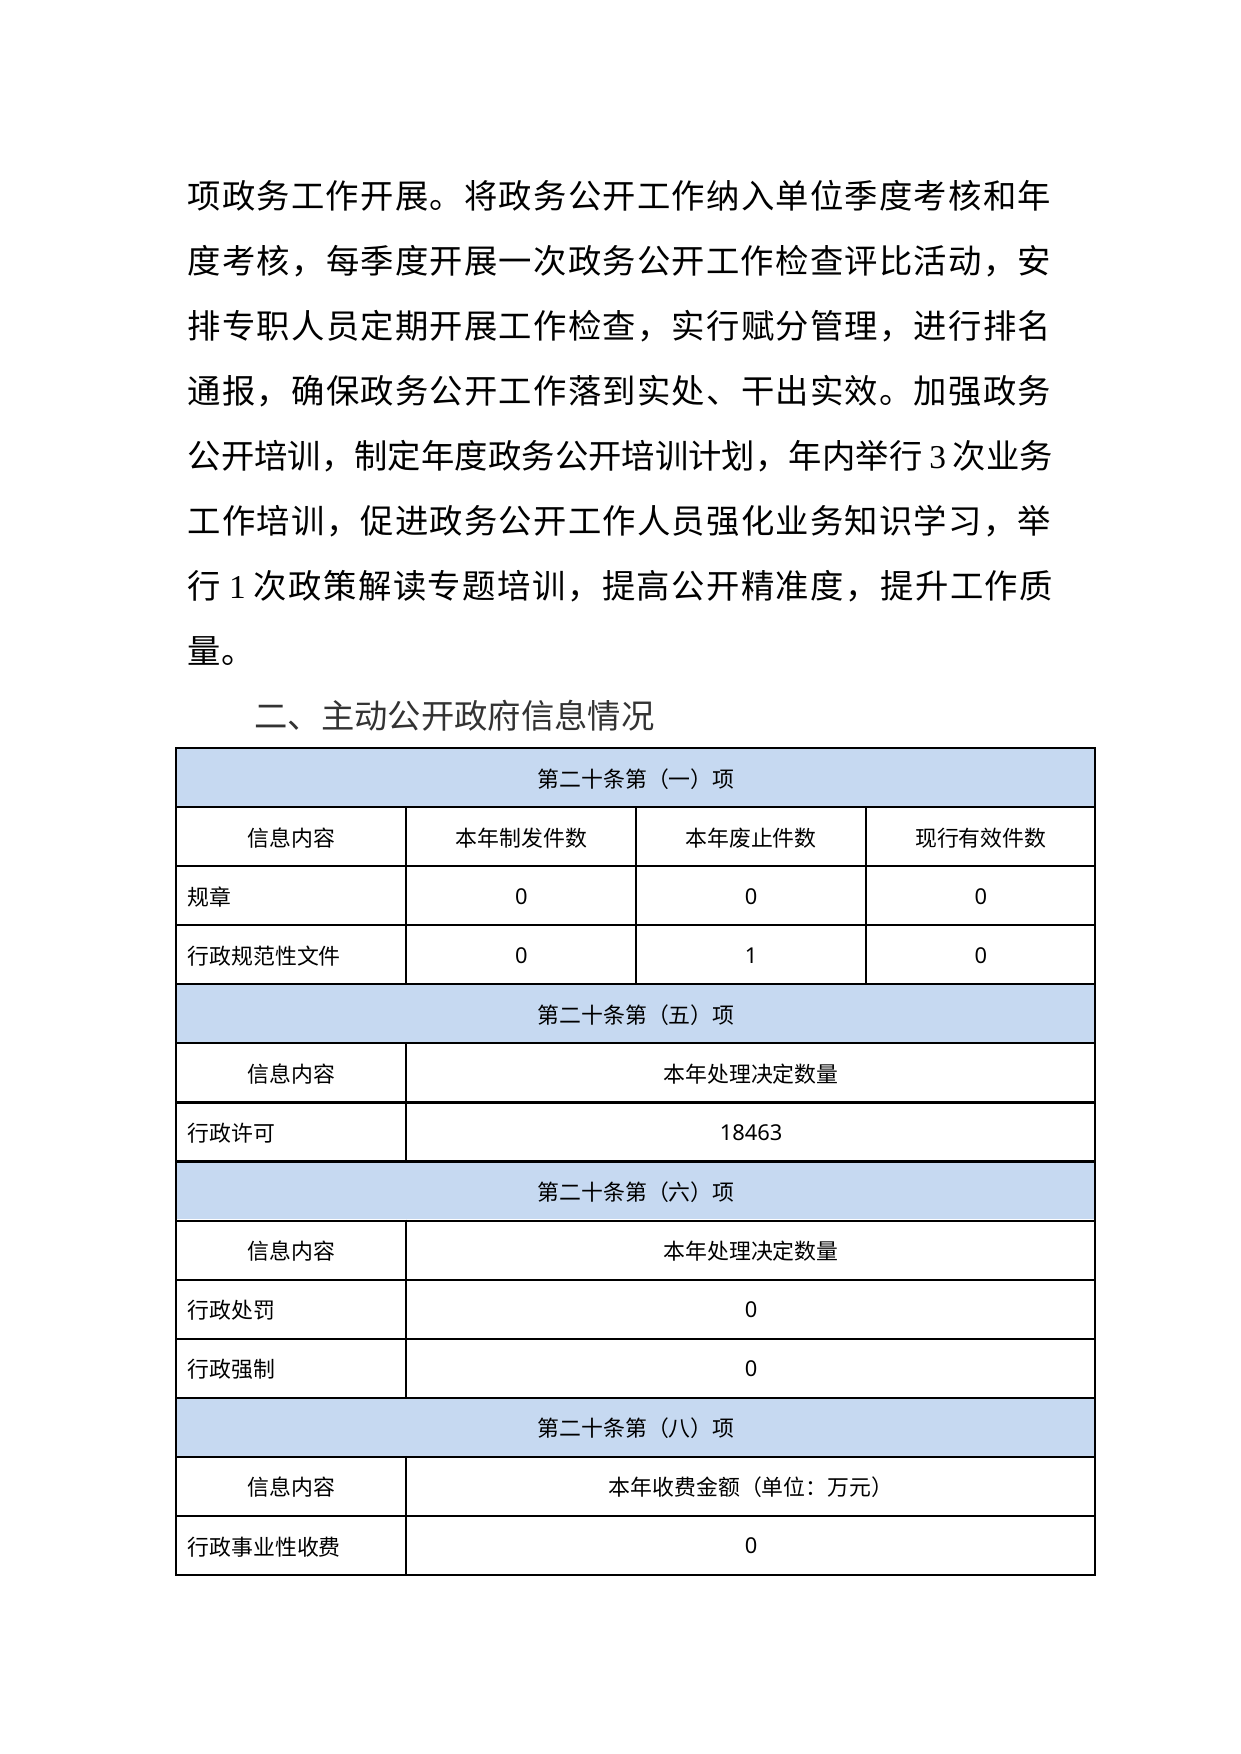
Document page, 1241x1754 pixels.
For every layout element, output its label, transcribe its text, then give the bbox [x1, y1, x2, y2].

table_cell 信息内容 [177, 1044, 405, 1101]
table_cell 0 [407, 1340, 1094, 1397]
table_cell 1 [637, 926, 865, 983]
table_cell 18463 [407, 1104, 1094, 1160]
table_cell 行政强制 [177, 1340, 405, 1397]
table_cell 0 [407, 867, 635, 924]
table_cell 本年处理决定数量 [407, 1222, 1094, 1278]
table_cell 0 [867, 926, 1094, 983]
table_cell 本年废止件数 [637, 808, 865, 865]
table_cell 信息内容 [177, 1222, 405, 1278]
table_cell 第二十条第（六）项 [177, 1163, 1094, 1219]
table_cell 0 [867, 867, 1094, 924]
table_cell 行政事业性收费 [177, 1517, 405, 1574]
table_cell 0 [407, 1517, 1094, 1574]
table_cell 第二十条第（八）项 [177, 1399, 1094, 1456]
table_cell 信息内容 [177, 808, 405, 865]
table_cell 0 [407, 1281, 1094, 1338]
table_cell 行政规范性文件 [177, 926, 405, 983]
table_cell 第二十条第（五）项 [177, 985, 1094, 1042]
table_cell 0 [407, 926, 635, 983]
table_cell 本年制发件数 [407, 808, 635, 865]
table_cell 行政许可 [177, 1104, 405, 1160]
table_header 第二十条第（一）项 [177, 749, 1094, 806]
table_cell 0 [637, 867, 865, 924]
table_cell 规章 [177, 867, 405, 924]
table_cell 本年收费金额（单位：万元） [407, 1458, 1094, 1515]
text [187, 162, 1053, 682]
table_cell 本年处理决定数量 [407, 1044, 1094, 1101]
table_cell 信息内容 [177, 1458, 405, 1515]
table_cell 行政处罚 [177, 1281, 405, 1338]
table_cell 现行有效件数 [867, 808, 1094, 865]
text 二、主动公开政府信息情况 [187, 682, 1053, 747]
